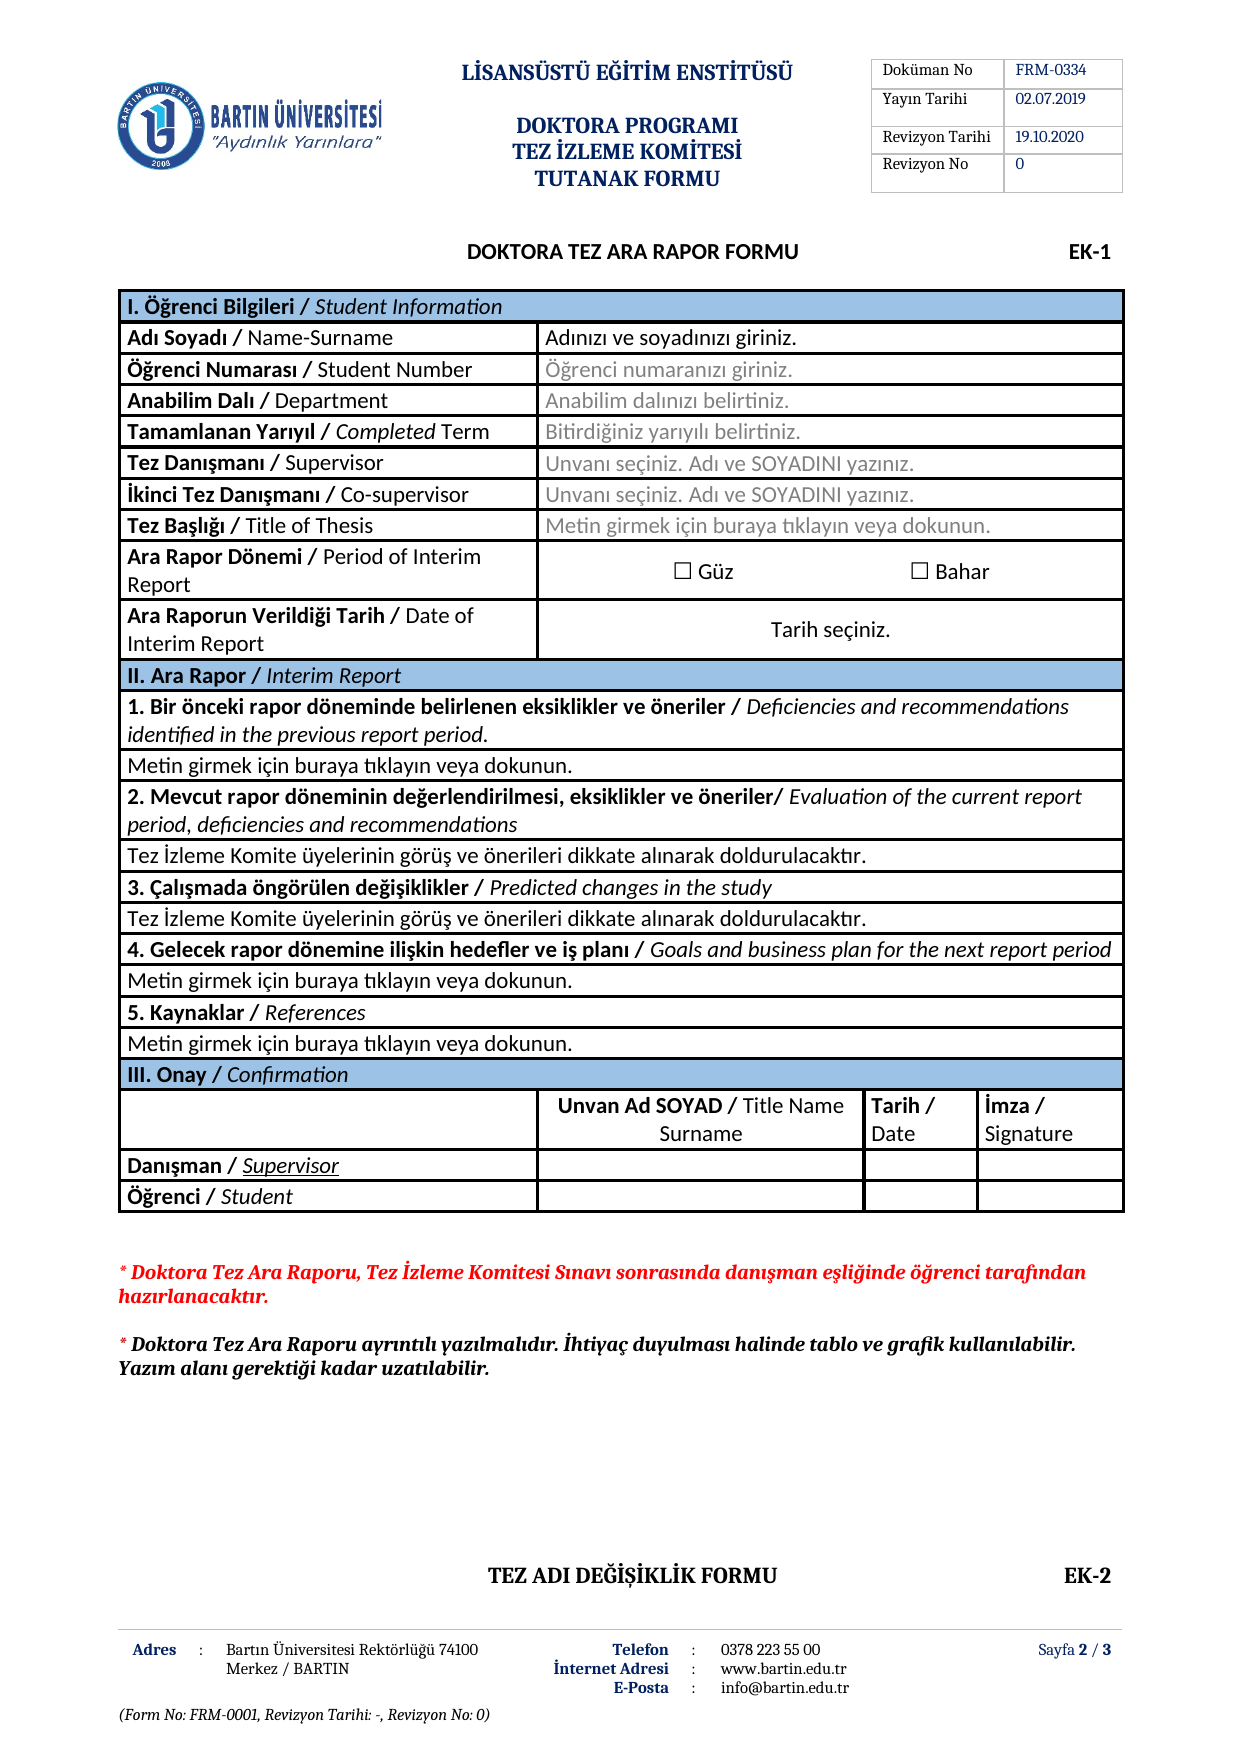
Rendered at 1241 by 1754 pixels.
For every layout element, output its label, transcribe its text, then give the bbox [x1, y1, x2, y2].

table_cell III. Onay / Confirmation [121, 1060, 1122, 1088]
table_cell [539, 417, 1122, 445]
table_cell Öğrenci / Student [121, 1182, 536, 1210]
table_cell [539, 480, 1122, 508]
table_cell [866, 1182, 976, 1210]
table_cell [539, 1182, 862, 1210]
table_cell Tez Danışmanı / Supervisor [121, 449, 536, 477]
table_header TEZ ADI DEĞİŞİKLİK FORMU [262, 1563, 1003, 1589]
table_cell Tez Başlığı / Title of Thesis [121, 511, 536, 539]
table_cell Danışman / Supervisor [121, 1151, 536, 1179]
table_cell [539, 355, 1122, 383]
table_cell İkinci Tez Danışmanı / Co-supervisor [121, 480, 536, 508]
table_cell İmza / Signature [979, 1091, 1122, 1147]
table_cell [539, 511, 1122, 539]
table_cell [866, 1151, 976, 1179]
table_cell [539, 386, 1122, 414]
table_cell Tarih / Date [866, 1091, 976, 1147]
table_header EK-2 [1004, 1563, 1122, 1589]
table_cell Öğrenci Numarası / Student Number [121, 355, 536, 383]
table_header I. Öğrenci Bilgileri / Student Information [121, 292, 1122, 320]
table_header EK-1 [1004, 237, 1122, 265]
table_cell 3. Çalışmada öngörülen değişiklikler / Predicted changes in the study [121, 873, 1122, 901]
table_cell [979, 1151, 1122, 1179]
table_cell [539, 449, 1122, 477]
table_cell Unvan Ad SOYAD / Title Name Surname [539, 1091, 862, 1147]
table_cell Güz Bahar [539, 542, 1122, 598]
table_cell [539, 601, 1122, 657]
table_cell 1. Bir önceki rapor döneminde belirlenen eksiklikler ve öneriler / Deficiencies and recommendations identified in the previous report period. [121, 692, 1122, 748]
table_cell [539, 1151, 862, 1179]
picture [117, 82, 382, 170]
table_cell [979, 1182, 1122, 1210]
text * Doktora Tez Ara Raporu ayrıntılı yazılmalıdır. İhtiyaç duyulması halinde tablo ve grafik kullanılabilir. Yazım alanı gerektiği kadar uzatılabilir. [118, 1333, 1122, 1381]
table_cell Tamamlanan Yarıyıl / Completed Term [121, 417, 536, 445]
table_cell II. Ara Rapor / Interim Report [121, 661, 1122, 689]
table_cell Anabilim Dalı / Department [121, 386, 536, 414]
table_cell Ara Rapor Dönemi / Period of Interim Report [121, 542, 536, 598]
table_cell 5. Kaynaklar / References [121, 998, 1122, 1026]
table_cell 2. Mevcut rapor döneminin değerlendirilmesi, eksiklikler ve öneriler/ Evaluation of the current report period, deficiencies and recommendations [121, 782, 1122, 838]
table_header DOKTORA TEZ ARA RAPOR FORMU [262, 237, 1003, 265]
table_cell 4. Gelecek rapor dönemine ilişkin hedefler ve iş planı / Goals and business plan for the next report period [121, 935, 1122, 963]
text * Doktora Tez Ara Raporu, Tez İzleme Komitesi Sınavı sonrasında danışman eşliğinde öğrenci tarafından hazırlanacaktır. [118, 1261, 1122, 1309]
table_cell Adı Soyadı / Name-Surname [121, 324, 536, 352]
table_cell [121, 1091, 536, 1147]
table_cell Ara Raporun Verildiği Tarih / Date of Interim Report [121, 601, 536, 657]
